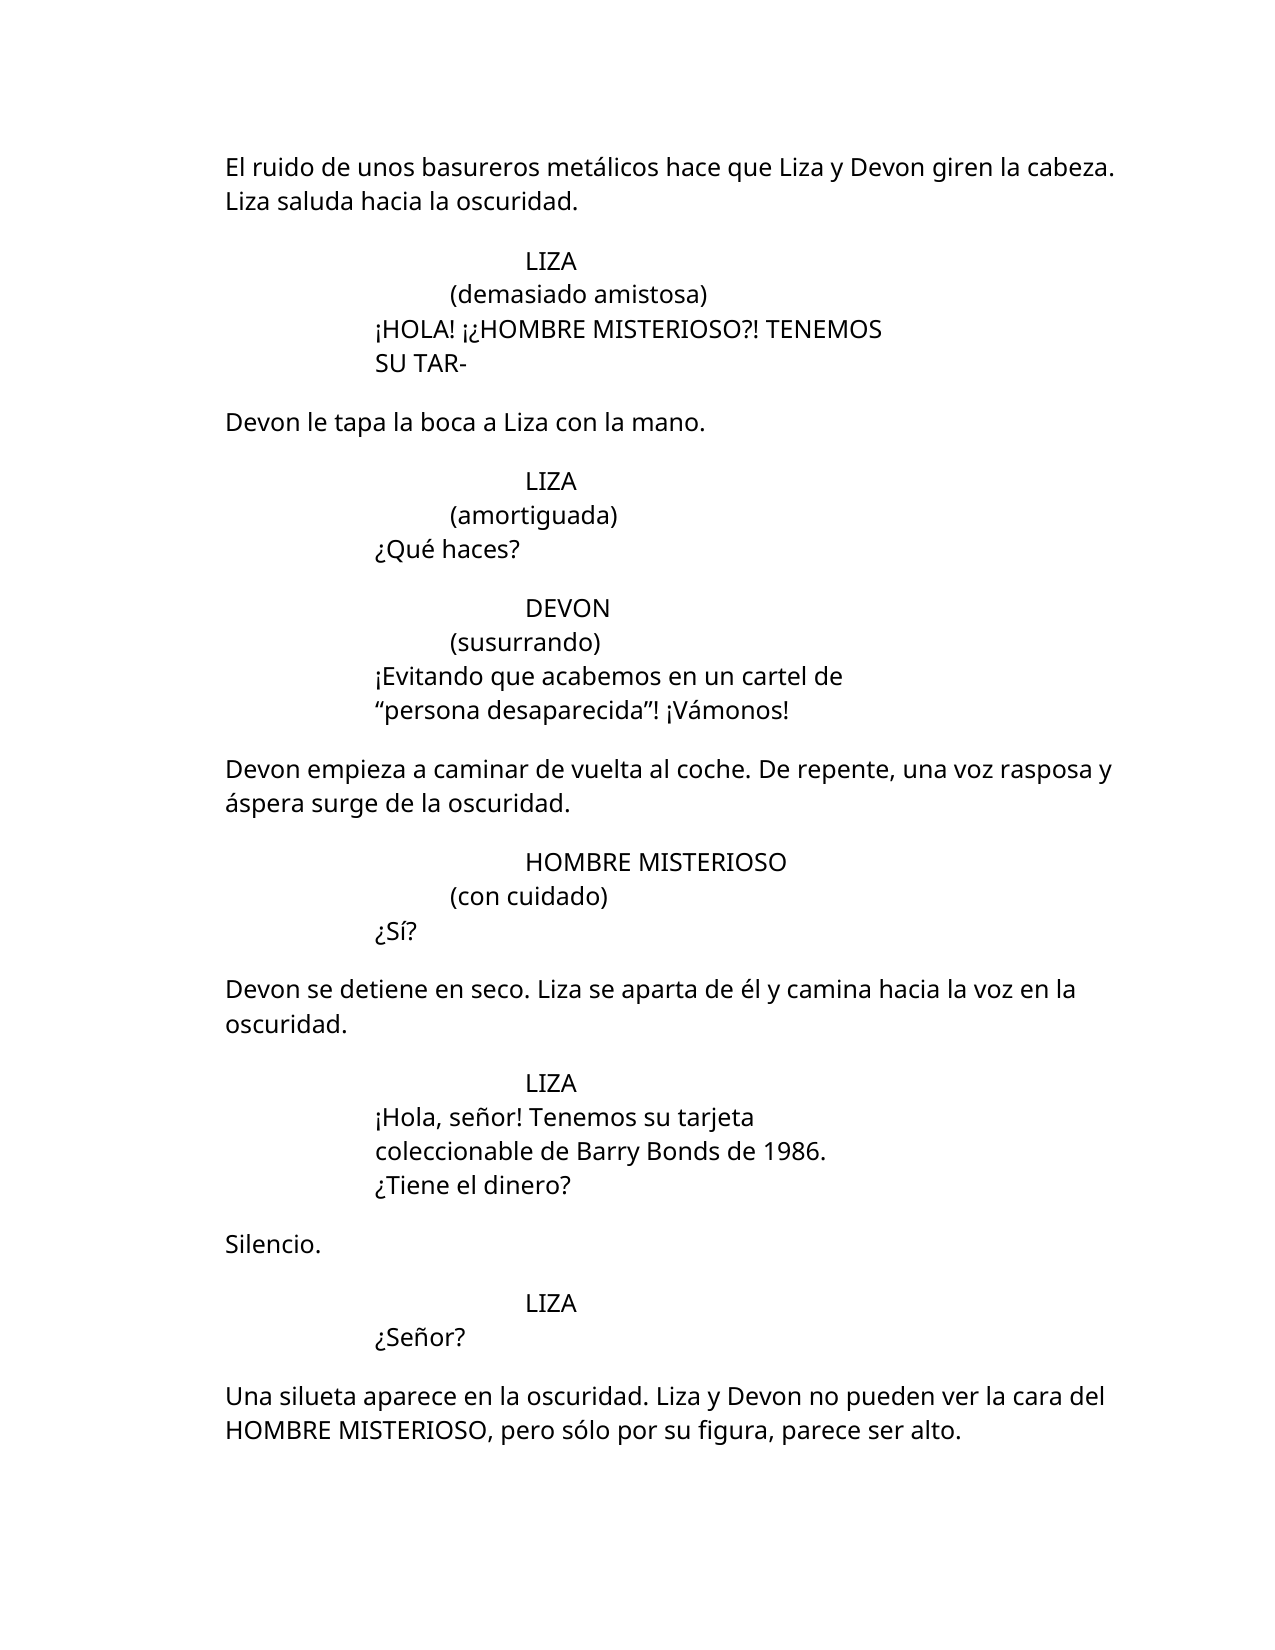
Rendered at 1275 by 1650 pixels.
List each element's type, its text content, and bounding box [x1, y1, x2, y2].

text Liza [525, 243, 1087, 277]
text El ruido de unos basureros metálicos hace que Liza y Devon giren la cabeza. Liza saluda hacia la oscuridad. [225, 150, 1125, 218]
text Devon [525, 591, 1087, 625]
text ¿Qué haces? [375, 532, 892, 566]
text Devon empieza a caminar de vuelta al coche. De repente, una voz rasposa y áspera surge de la oscuridad. [225, 752, 1125, 820]
text Devon se detiene en seco. Liza se aparta de él y camina hacia la voz en la oscuridad. [225, 972, 1125, 1040]
text (con cuidado) [450, 879, 825, 913]
text (demasiado amistosa) [450, 277, 825, 311]
text Devon le tapa la boca a Liza con la mano. [225, 404, 1125, 438]
text Silencio. [225, 1227, 1125, 1261]
text LIZA [525, 463, 1087, 497]
text Una silueta aparece en la oscuridad. Liza y Devon no pueden ver la cara del HOMBRE MISTERIOSO, pero sólo por su figura, parece ser alto. [225, 1379, 1125, 1447]
text ¡Evitando que acabemos en un cartel de “persona desaparecida”! ¡Vámonos! [375, 659, 892, 727]
text HOMBRE MISTERIOSO [525, 845, 1087, 879]
text ¡HOLA! ¡¿HOMBRE MISTERIOSO?! TENEMOS SU TAR- [375, 311, 892, 379]
text (susurrando) [450, 625, 825, 659]
text ¿Señor? [375, 1320, 892, 1354]
text LIZA [525, 1286, 1087, 1320]
text ¡Hola, señor! Tenemos su tarjeta coleccionable de Barry Bonds de 1986. ¿Tiene el dinero? [375, 1099, 892, 1202]
text Liza [525, 1065, 1087, 1099]
text ¿Sí? [375, 913, 892, 947]
text (amortiguada) [450, 497, 825, 532]
